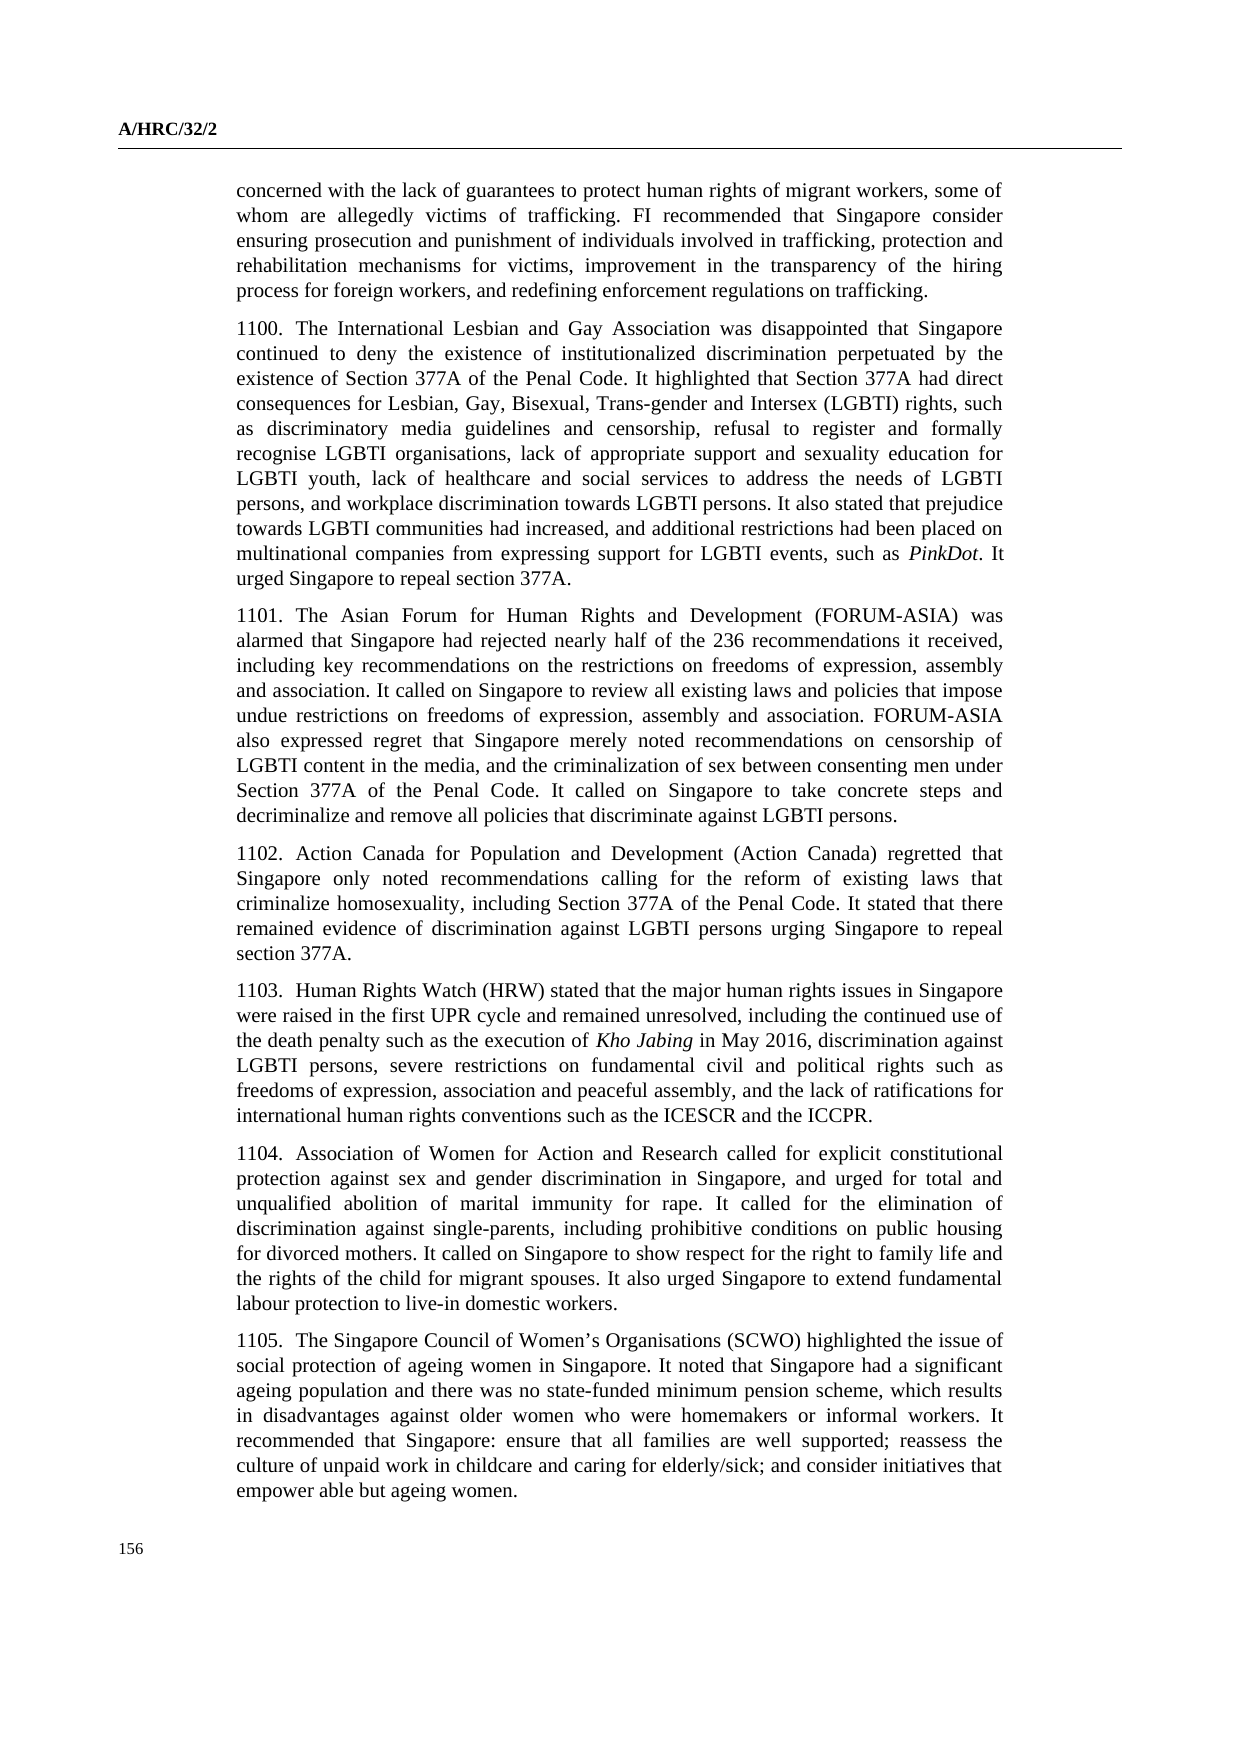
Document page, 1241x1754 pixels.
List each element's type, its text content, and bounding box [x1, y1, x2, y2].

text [236, 177, 1004, 302]
text 1102. Action Canada for Population and Development (Action Canada) regretted that Singapore only noted recommendations calling for the reform of existing laws that criminalize homosexuality, including Section 377A of the Penal Code. It stated that there remained evidence of discrimination against LGBTI persons urging Singapore to repeal section 377A. [236, 840, 1004, 965]
text 1103. Human Rights Watch (HRW) stated that the major human rights issues in Singapore were raised in the first UPR cycle and remained unresolved, including the continued use of the death penalty such as the execution of Kho Jabing in May 2016, discrimination against LGBTI persons, severe restrictions on fundamental civil and political rights such as freedoms of expression, association and peaceful assembly, and the lack of ratifications for international human rights conventions such as the ICESCR and the ICCPR. [236, 977, 1004, 1127]
text 1101. The Asian Forum for Human Rights and Development (FORUM-ASIA) was alarmed that Singapore had rejected nearly half of the 236 recommendations it received, including key recommendations on the restrictions on freedoms of expression, assembly and association. It called on Singapore to review all existing laws and policies that impose undue restrictions on freedoms of expression, assembly and association. FORUM-ASIA also expressed regret that Singapore merely noted recommendations on censorship of LGBTI content in the media, and the criminalization of sex between consenting men under Section 377A of the Penal Code. It called on Singapore to take concrete steps and decriminalize and remove all policies that discriminate against LGBTI persons. [236, 602, 1004, 827]
text 1100. The International Lesbian and Gay Association was disappointed that Singapore continued to deny the existence of institutionalized discrimination perpetuated by the existence of Section 377A of the Penal Code. It highlighted that Section 377A had direct consequences for Lesbian, Gay, Bisexual, Trans-gender and Intersex (LGBTI) rights, such as discriminatory media guidelines and censorship, refusal to register and formally recognise LGBTI organisations, lack of appropriate support and sexuality education for LGBTI youth, lack of healthcare and social services to address the needs of LGBTI persons, and workplace discrimination towards LGBTI persons. It also stated that prejudice towards LGBTI communities had increased, and additional restrictions had been placed on multinational companies from expressing support for LGBTI events, such as PinkDot. It urged Singapore to repeal section 377A. [236, 315, 1004, 590]
text 1104. Association of Women for Action and Research called for explicit constitutional protection against sex and gender discrimination in Singapore, and urged for total and unqualified abolition of marital immunity for rape. It called for the elimination of discrimination against single-parents, including prohibitive conditions on public housing for divorced mothers. It called on Singapore to show respect for the right to family life and the rights of the child for migrant spouses. It also urged Singapore to extend fundamental labour protection to live-in domestic workers. [236, 1140, 1004, 1315]
text 1105. The Singapore Council of Women’s Organisations (SCWO) highlighted the issue of social protection of ageing women in Singapore. It noted that Singapore had a significant ageing population and there was no state-funded minimum pension scheme, which results in disadvantages against older women who were homemakers or informal workers. It recommended that Singapore: ensure that all families are well supported; reassess the culture of unpaid work in childcare and caring for elderly/sick; and consider initiatives that empower able but ageing women. [236, 1327, 1004, 1502]
